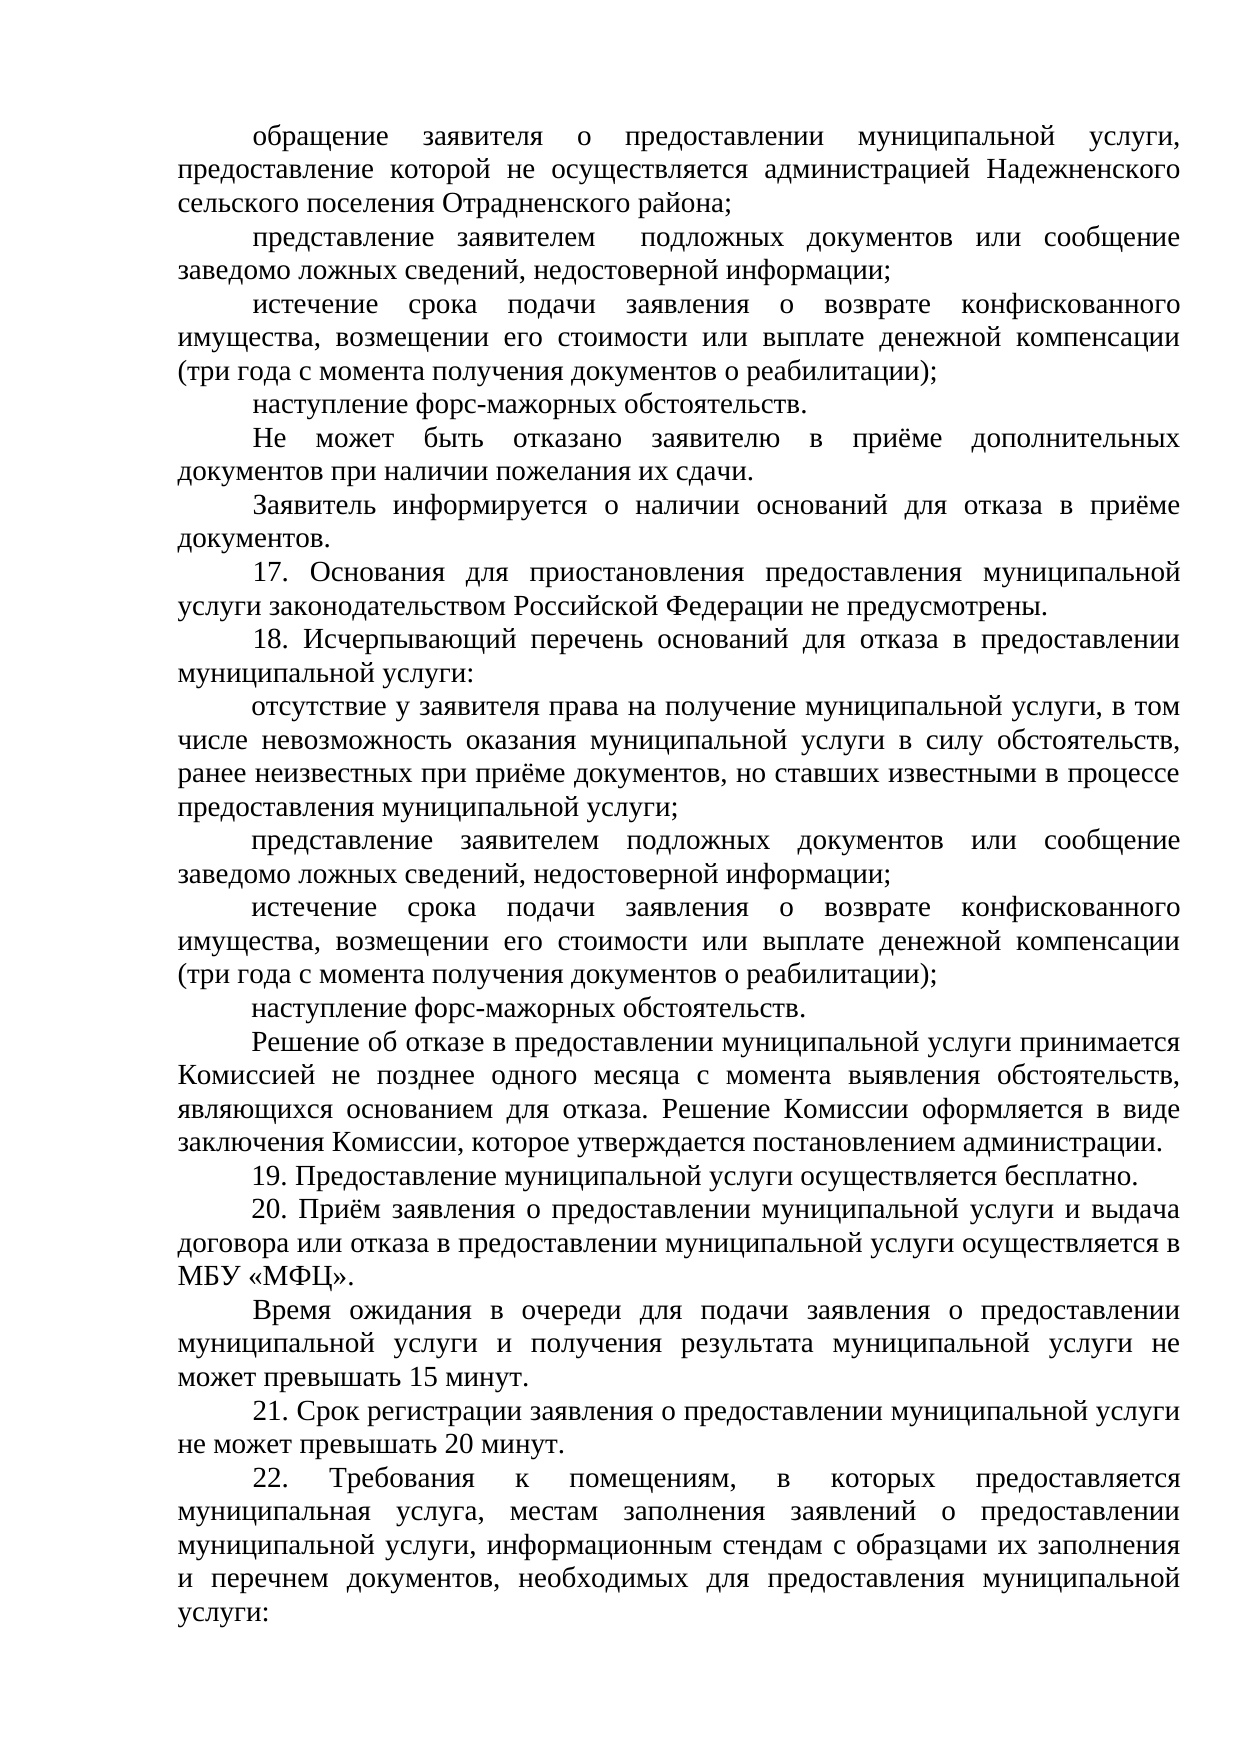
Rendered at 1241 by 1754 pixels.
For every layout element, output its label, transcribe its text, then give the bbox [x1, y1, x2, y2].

text представление заявителем подложных документов или сообщение заведомо ложных сведений, недостоверной информации; [177, 219, 1181, 286]
text 19. Предоставление муниципальной услуги осуществляется бесплатно. [177, 1158, 1181, 1191]
text представление заявителем подложных документов или сообщение заведомо ложных сведений, недостоверной информации; [177, 822, 1181, 889]
text истечение срока подачи заявления о возврате конфискованного имущества, возмещении его стоимости или выплате денежной компенсации (три года с момента получения документов о реабилитации); [177, 889, 1181, 990]
text 17. Основания для приостановления предоставления муниципальной услуги законодательством Российской Федерации не предусмотрены. [177, 554, 1181, 621]
text 20. Приём заявления о предоставлении муниципальной услуги и выдача договора или отказа в предоставлении муниципальной услуги осуществляется в МБУ «МФЦ». [177, 1191, 1181, 1292]
text 18. Исчерпывающий перечень оснований для отказа в предоставлении муниципальной услуги: [177, 621, 1181, 688]
text наступление форс-мажорных обстоятельств. [177, 990, 1181, 1024]
text 21. Срок регистрации заявления о предоставлении муниципальной услуги не может превышать 20 минут. [177, 1393, 1181, 1460]
text Решение об отказе в предоставлении муниципальной услуги принимается Комиссией не позднее одного месяца с момента выявления обстоятельств, являющихся основанием для отказа. Решение Комиссии оформляется в виде заключения Комиссии, которое утверждается постановлением администрации. [177, 1024, 1181, 1158]
text наступление форс-мажорных обстоятельств. [177, 386, 1181, 420]
text Не может быть отказано заявителю в приёме дополнительных документов при наличии пожелания их сдачи. [177, 420, 1181, 487]
text 22. Требования к помещениям, в которых предоставляется муниципальная услуга, местам заполнения заявлений о предоставлении муниципальной услуги, информационным стендам с образцами их заполнения и перечнем документов, необходимых для предоставления муниципальной услуги: [177, 1460, 1181, 1627]
text истечение срока подачи заявления о возврате конфискованного имущества, возмещении его стоимости или выплате денежной компенсации (три года с момента получения документов о реабилитации); [177, 286, 1181, 386]
text обращение заявителя о предоставлении муниципальной услуги, предоставление которой не осуществляется администрацией Надежненского сельского поселения Отрадненского района; [177, 118, 1181, 219]
text отсутствие у заявителя права на получение муниципальной услуги, в том числе невозможность оказания муниципальной услуги в силу обстоятельств, ранее неизвестных при приёме документов, но ставших известными в процессе предоставления муниципальной услуги; [177, 688, 1181, 822]
text Время ожидания в очереди для подачи заявления о предоставлении муниципальной услуги и получения результата муниципальной услуги не может превышать 15 минут. [177, 1292, 1181, 1393]
text Заявитель информируется о наличии оснований для отказа в приёме документов. [177, 487, 1181, 554]
